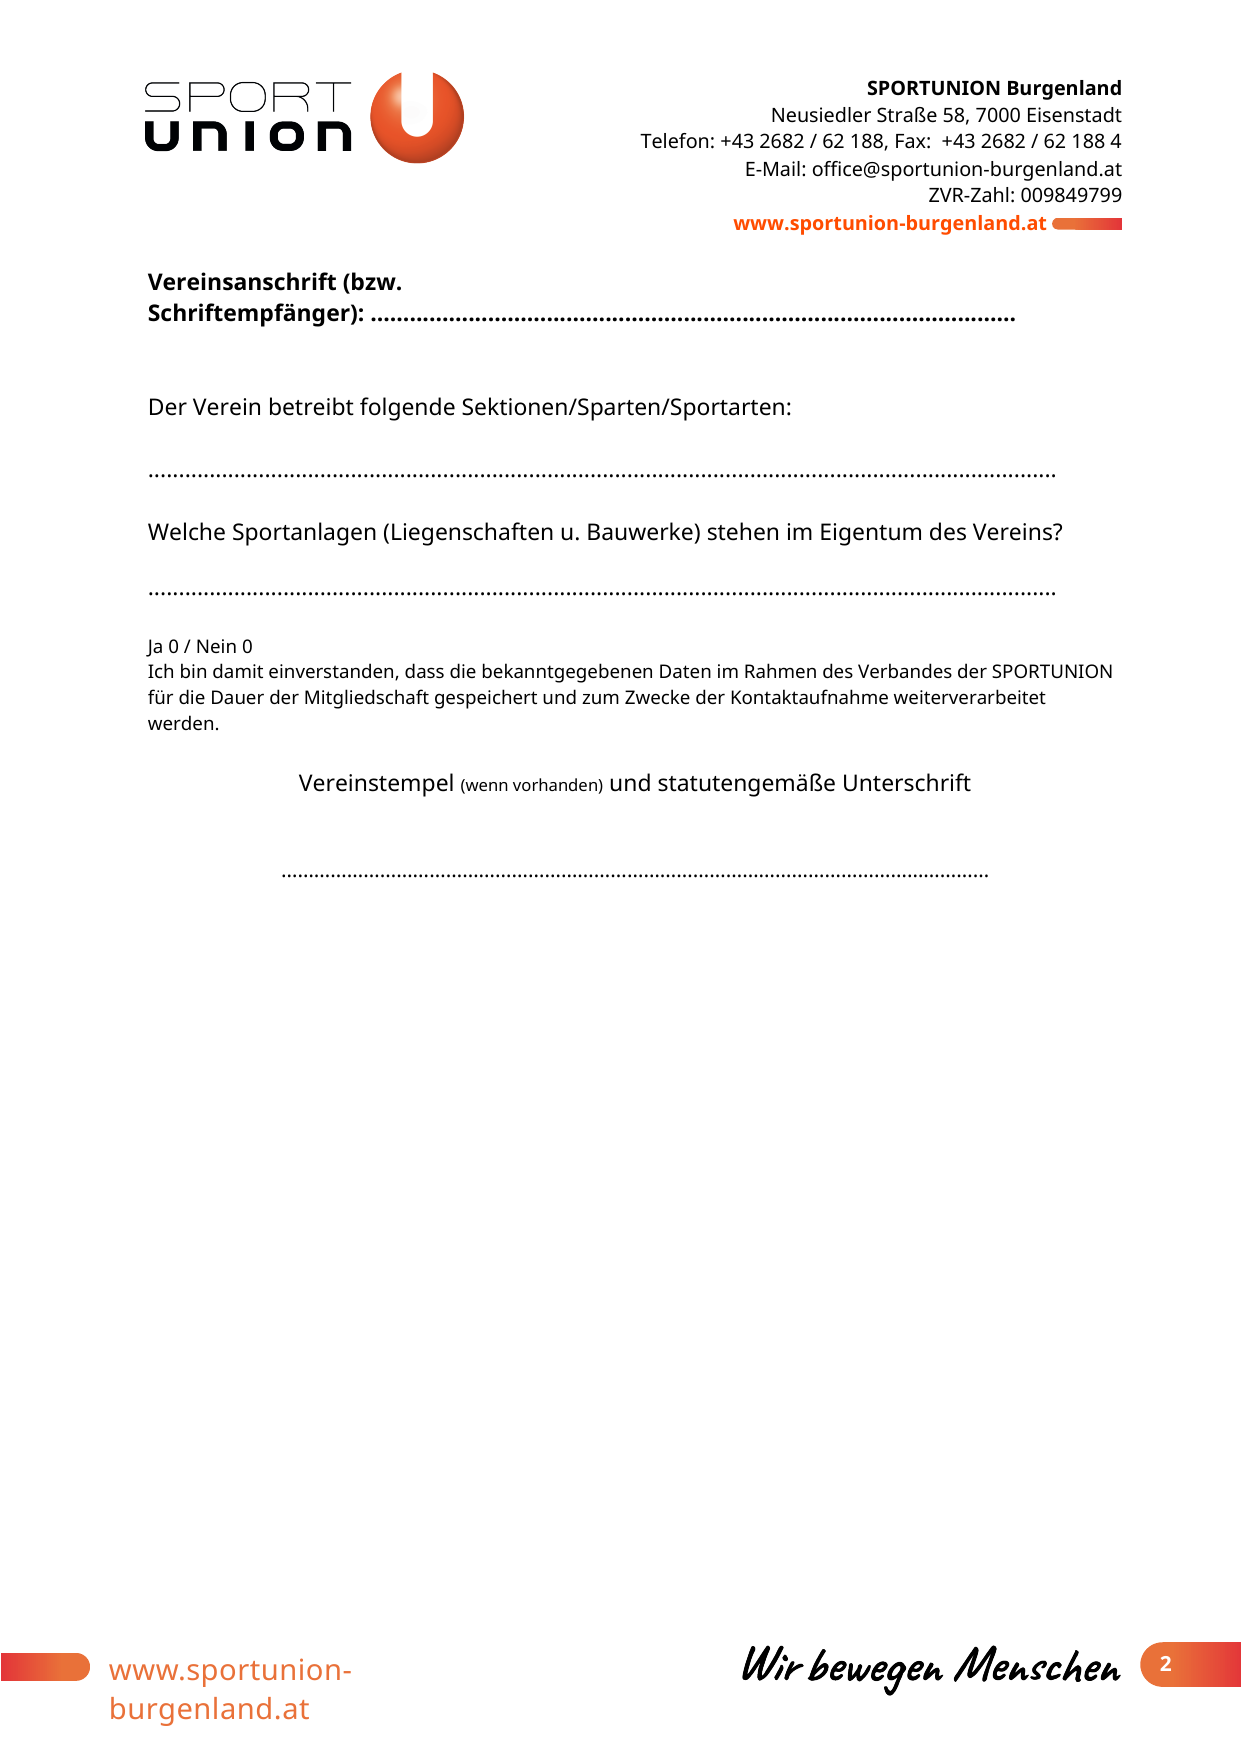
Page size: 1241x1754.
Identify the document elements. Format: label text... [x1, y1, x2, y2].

text Der Verein betreibt folgende Sektionen/Sparten/Sportarten: [148, 391, 1122, 422]
picture [665, 1611, 1188, 1753]
text .................................................................................................................................................... [148, 453, 1122, 484]
text Ich bin damit einverstanden, dass die bekanntgegebenen Daten im Rahmen des Verbandes der SPORTUNION für die Dauer der Mitgliedschaft gespeichert und zum Zwecke der Kontaktaufnahme weiterverarbeitet werden. [148, 659, 1122, 735]
text Vereinsanschrift (bzw. Schriftempfänger): ................................................................................................... [148, 266, 1122, 328]
text ………………………………………………………………………………………………………………… [148, 855, 1122, 883]
text Vereinstempel (wenn vorhanden) und statutengemäße Unterschrift [148, 767, 1122, 798]
text Ja 0 / Nein 0 [148, 633, 1122, 659]
text Welche Sportanlagen (Liegenschaften u. Bauwerke) stehen im Eigentum des Vereins? [148, 516, 1122, 571]
picture [72, 0, 504, 210]
text .................................................................................................................................................... [148, 571, 1122, 602]
